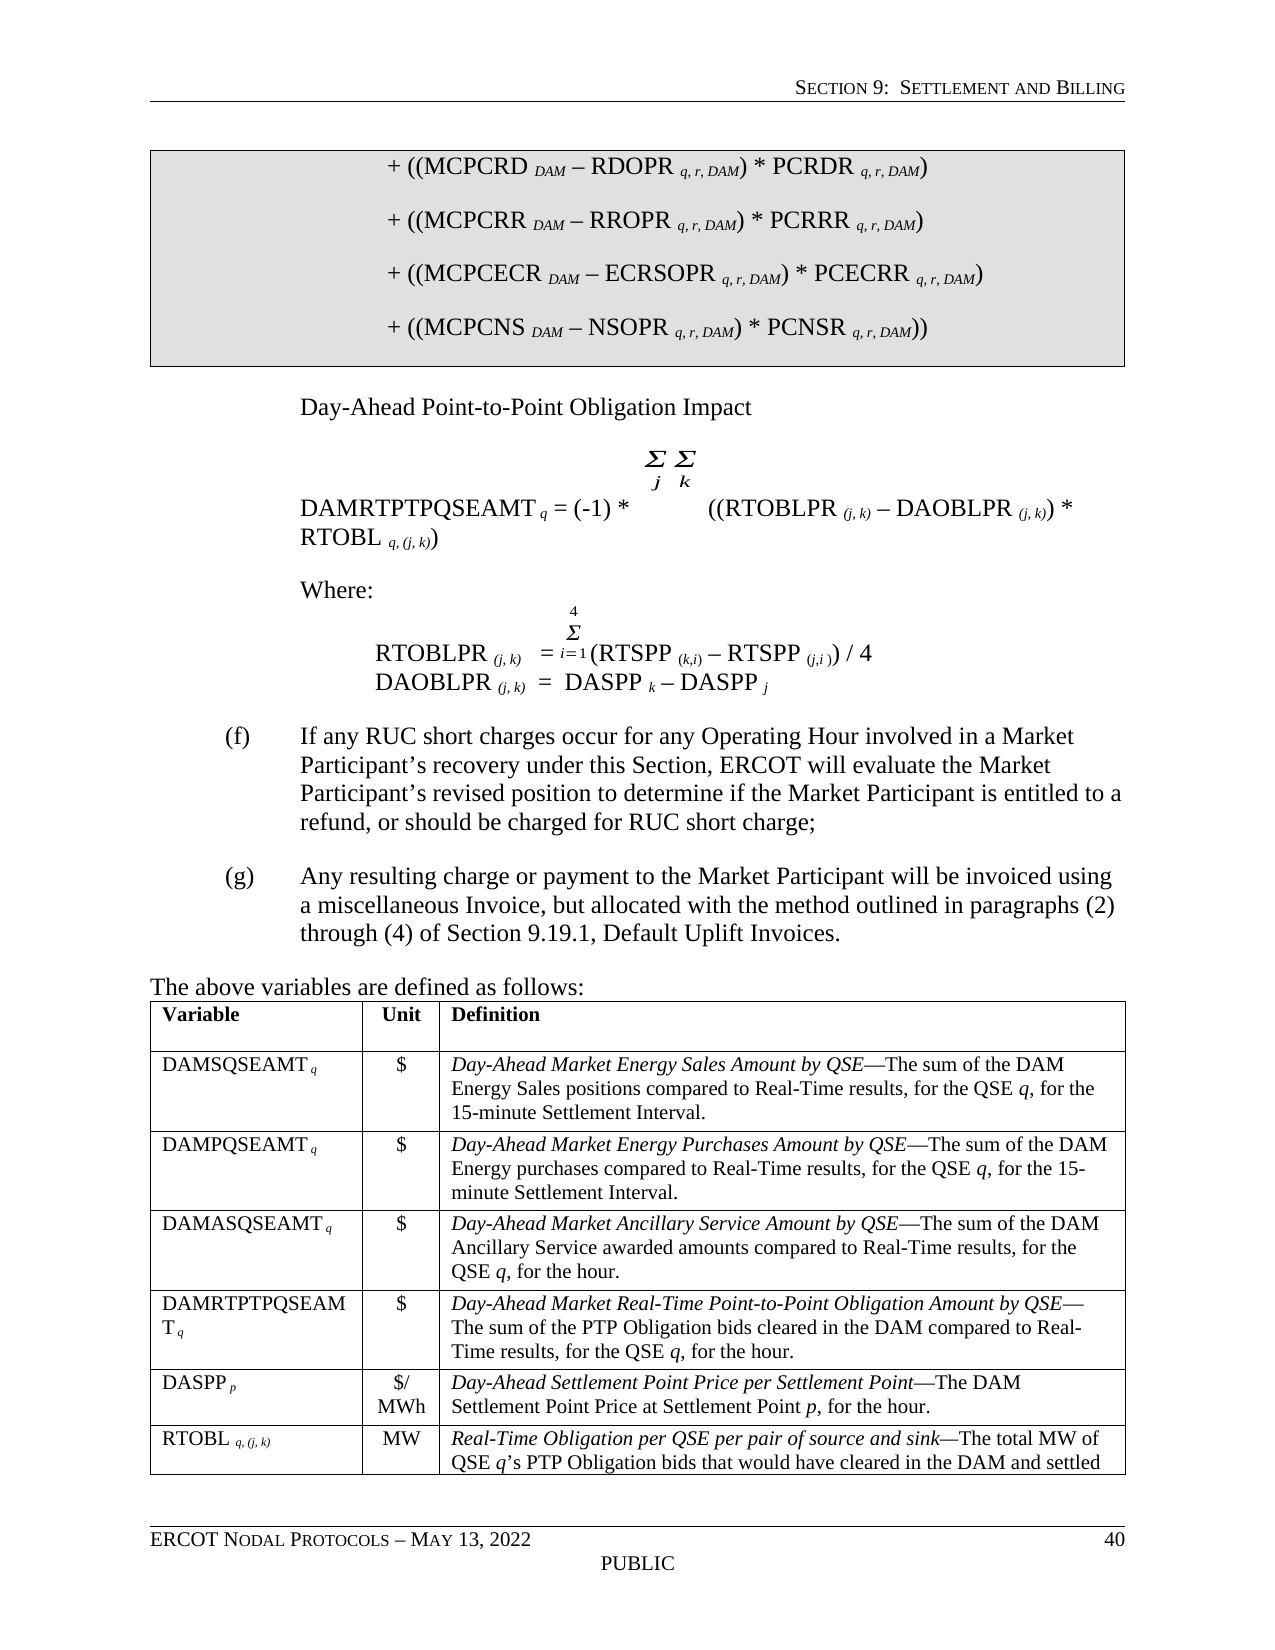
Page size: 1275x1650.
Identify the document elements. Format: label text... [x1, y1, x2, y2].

text The above variables are defined as follows: [150, 972, 1125, 1001]
table_cell $ [363, 1291, 439, 1369]
text RTOBLPR (j, k) = (RTSPP (k,i) – RTSPP (j,i )) / 4 [375, 604, 1125, 667]
table_cell Day-Ahead Market Energy Purchases Amount by QSE—The sum of the DAM Energy purchases compared to Real-Time results, for the QSE q, for the 15-minute Settlement Interval. [440, 1132, 1125, 1210]
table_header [151, 151, 1124, 366]
table_header Unit [363, 1002, 439, 1051]
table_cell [440, 1426, 1125, 1474]
table_cell DAMRTPTPQSEAMT q [151, 1291, 362, 1369]
text (g) Any resulting charge or payment to the Market Participant will be invoiced using a miscellaneous Invoice, but allocated with the method outlined in paragraphs (2) through (4) of Section 9.19.1, Default Uplift Invoices. [225, 861, 1125, 947]
table_cell $ [363, 1132, 439, 1210]
table_cell $ [363, 1052, 439, 1131]
table_cell DAMASQSEAMT q [151, 1211, 362, 1289]
text (f) If any RUC short charges occur for any Operating Hour involved in a Market Participant’s recovery under this Section, ERCOT will evaluate the Market Participant’s revised position to determine if the Market Participant is entitled to a refund, or should be charged for RUC short charge; [225, 721, 1125, 836]
table_cell Day-Ahead Market Real-Time Point-to-Point Obligation Amount by QSE—The sum of the PTP Obligation bids cleared in the DAM compared to Real-Time results, for the QSE q, for the hour. [440, 1291, 1125, 1369]
table_header Variable [151, 1002, 362, 1051]
table_cell DASPP p [151, 1370, 362, 1424]
text Where: [300, 575, 1125, 604]
table_cell RTOBL q, (j, k) [151, 1426, 362, 1474]
table_cell DAMPQSEAMT q [151, 1132, 362, 1210]
table_cell Day-Ahead Market Energy Sales Amount by QSE—The sum of the DAM Energy Sales positions compared to Real-Time results, for the QSE q, for the 15-minute Settlement Interval. [440, 1052, 1125, 1131]
table_cell Day-Ahead Market Ancillary Service Amount by QSE—The sum of the DAM Ancillary Service awarded amounts compared to Real-Time results, for the QSE q, for the hour. [440, 1211, 1125, 1289]
table_cell $ [363, 1211, 439, 1289]
table_cell MW [363, 1426, 439, 1474]
table_cell $/MWh [363, 1370, 439, 1424]
table_cell DAMSQSEAMT q [151, 1052, 362, 1131]
table_cell Day-Ahead Settlement Point Price per Settlement Point—The DAM Settlement Point Price at Settlement Point p, for the hour. [440, 1370, 1125, 1424]
text DAMRTPTPQSEAMT q = (-1) * ((RTOBLPR (j, k) – DAOBLPR (j, k)) * RTOBL q, (j, k)) [300, 446, 1125, 550]
table_header Definition [440, 1002, 1125, 1051]
text DAOBLPR (j, k) = DASPP k – DASPP j [375, 667, 1125, 696]
text Day-Ahead Point-to-Point Obligation Impact [300, 392, 1125, 421]
